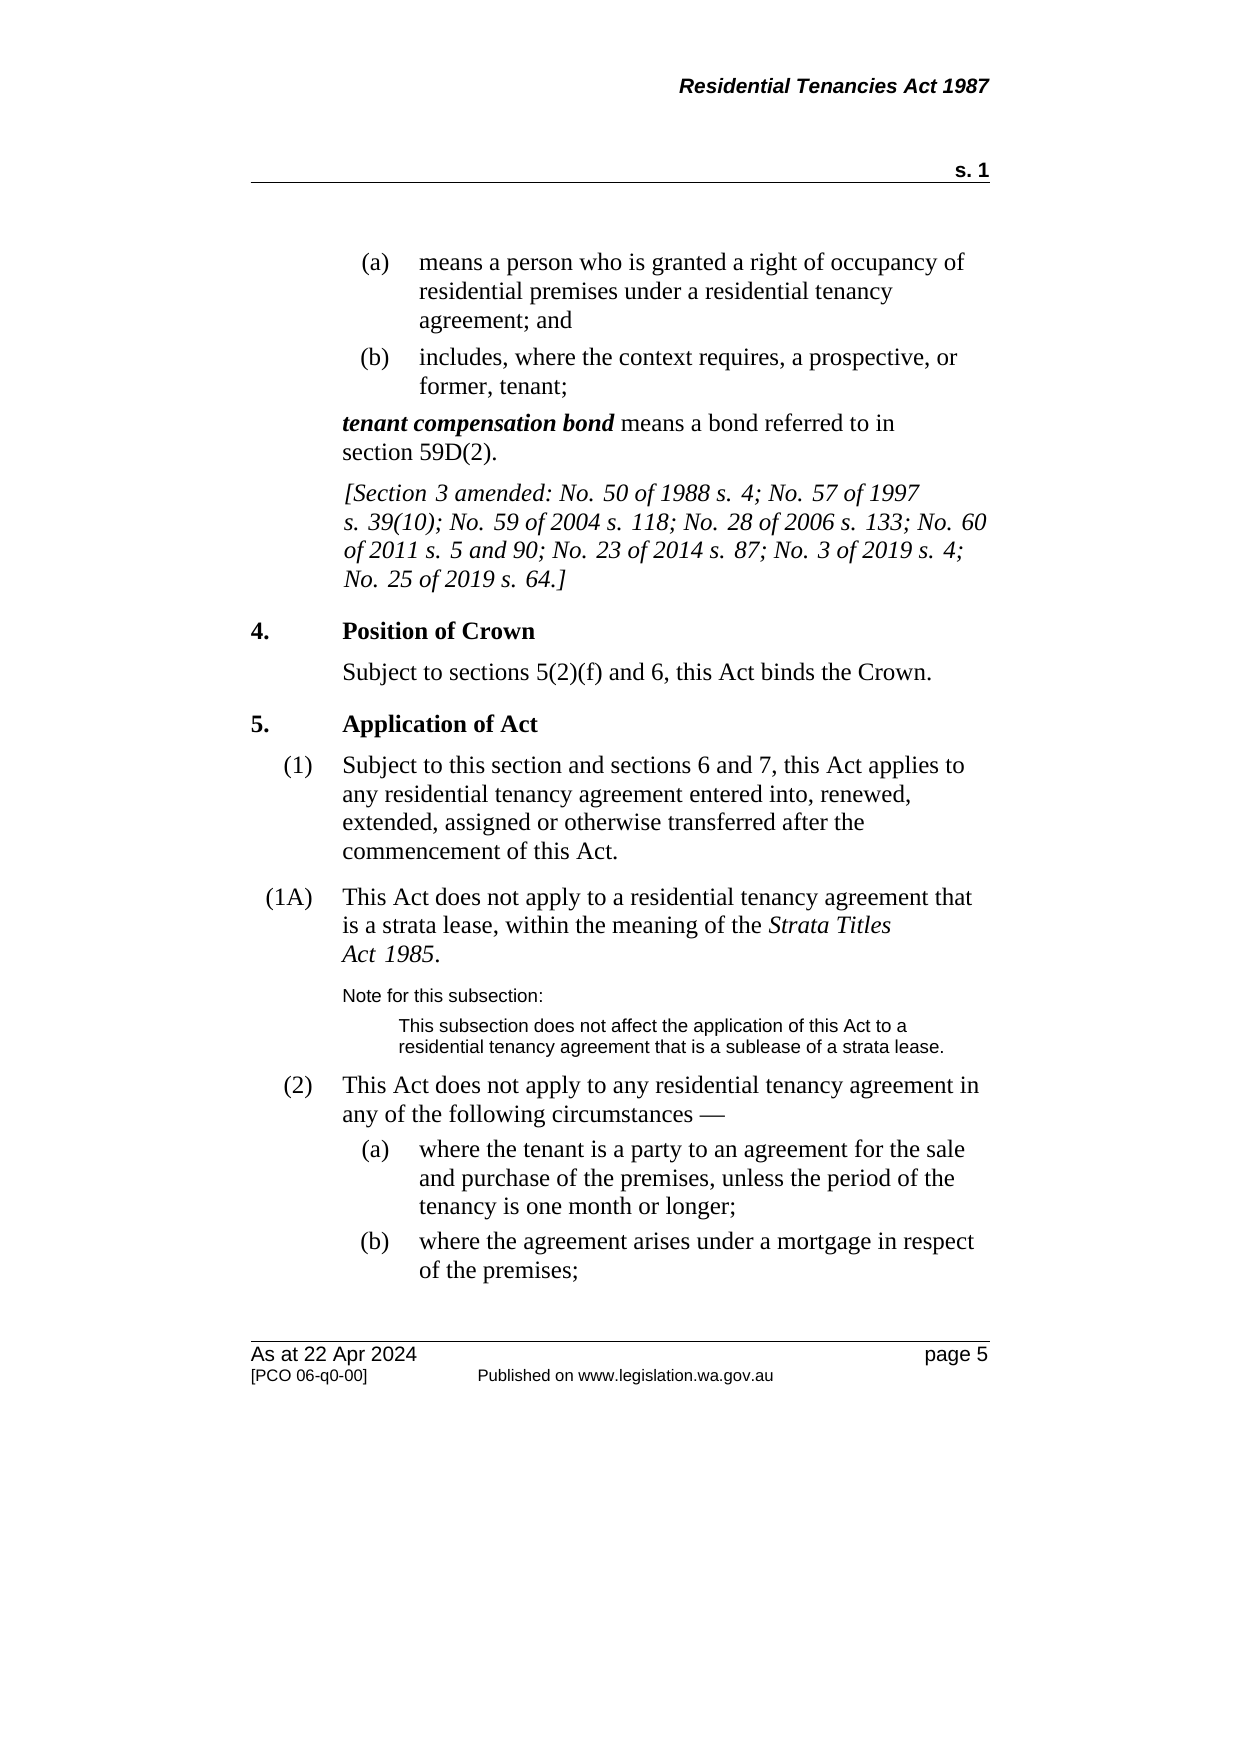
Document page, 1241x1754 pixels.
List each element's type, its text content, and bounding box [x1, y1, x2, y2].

subtitle Note for this subsection: [251, 984, 990, 1006]
subtitle 4. Position of Crown [251, 616, 990, 644]
text (1) Subject to this section and sections 6 and 7, this Act applies to any residential tenancy agreement entered into, renewed, extended, assigned or otherwise transferred after the commencement of this Act. [251, 750, 990, 865]
subtitle 5. Application of Act [251, 709, 990, 737]
text (b) includes, where the context requires, a prospective, or former, tenant; [251, 342, 990, 399]
text [Section 3 amended: No. 50 of 1988 s. 4; No. 57 of 1997 s. 39(10); No. 59 of 2004 s. 118; No. 28 of 2006 s. 133; No. 60 of 2011 s. 5 and 90; No. 23 of 2014 s. 87; No. 3 of 2019 s. 4; No. 25 of 2019 s. 64.] [251, 478, 990, 593]
text tenant compensation bond means a bond referred to in section 59D(2). [251, 408, 990, 465]
text (a) where the tenant is a party to an agreement for the sale and purchase of the premises, unless the period of the tenancy is one month or longer; [251, 1134, 990, 1220]
text This subsection does not affect the application of this Act to a residential tenancy agreement that is a sublease of a strata lease. [251, 1014, 990, 1058]
text Subject to sections 5(2)(f) and 6, this Act binds the Crown. [251, 657, 990, 686]
text (2) This Act does not apply to any residential tenancy agreement in any of the following circumstances — [251, 1070, 990, 1128]
text (1A) This Act does not apply to a residential tenancy agreement that is a strata lease, within the meaning of the Strata Titles Act 1985. [251, 882, 990, 968]
text (b) where the agreement arises under a mortgage in respect of the premises; [251, 1226, 990, 1284]
text (a) means a person who is granted a right of occupancy of residential premises under a residential tenancy agreement; and [251, 247, 990, 334]
